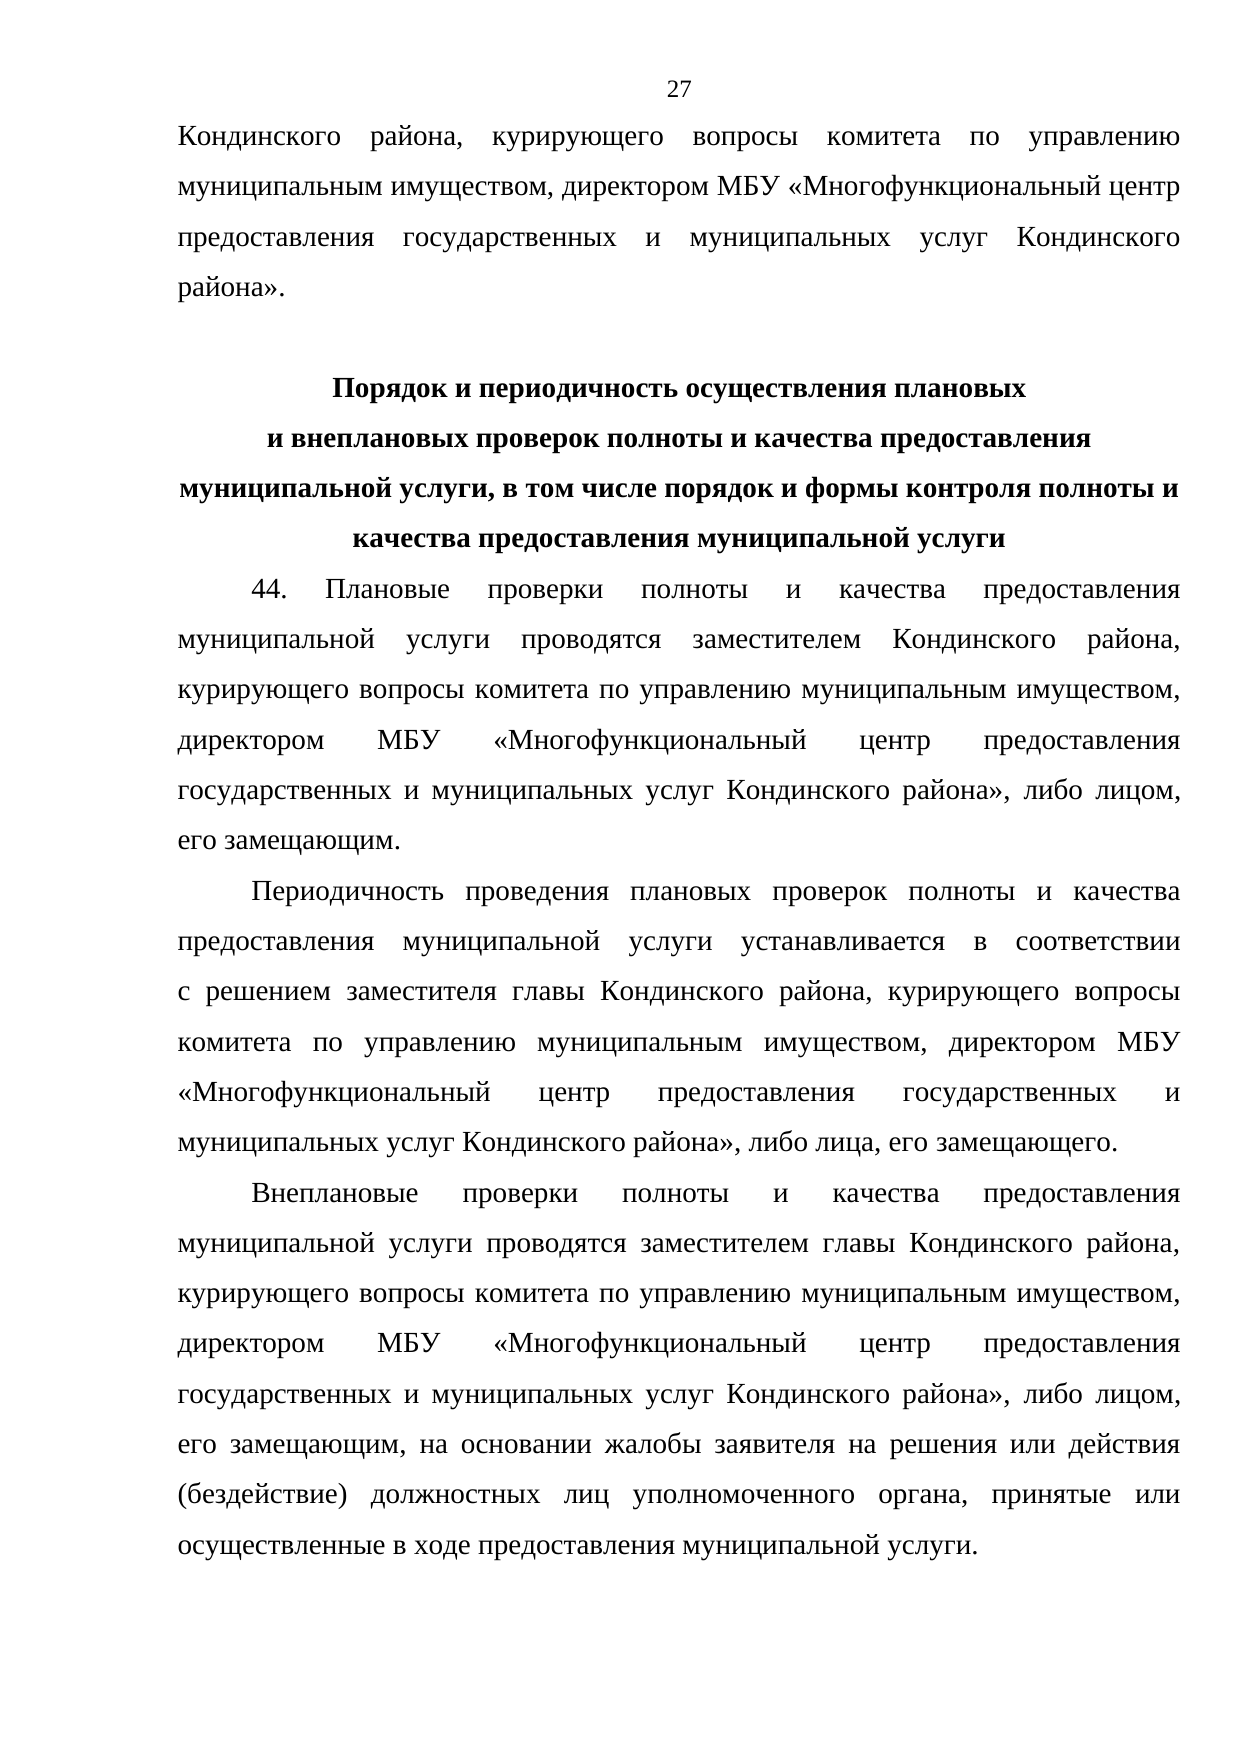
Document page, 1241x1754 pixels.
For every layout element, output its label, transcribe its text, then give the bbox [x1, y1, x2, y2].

text Периодичность проведения плановых проверок полноты и качества предоставления муниципальной услуги устанавливается в соответствии с решением заместителя главы Кондинского района, курирующего вопросы комитета по управлению муниципальным имуществом, директором МБУ «Многофункциональный центр предоставления государственных и муниципальных услуг Кондинского района», либо лица, его замещающего. [177, 873, 1181, 1158]
text Порядок и периодичность осуществления плановых и внеплановых проверок полноты и качества предоставления муниципальной услуги, в том числе порядок и формы контроля полноты и качества предоставления муниципальной услуги [177, 370, 1181, 554]
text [177, 118, 1181, 303]
text Внеплановые проверки полноты и качества предоставления муниципальной услуги проводятся заместителем главы Кондинского района, курирующего вопросы комитета по управлению муниципальным имуществом, директором МБУ «Многофункциональный центр предоставления государственных и муниципальных услуг Кондинского района», либо лицом, его замещающим, на основании жалобы заявителя на решения или действия (бездействие) должностных лиц уполномоченного органа, принятые или осуществленные в ходе предоставления муниципальной услуги. [177, 1175, 1181, 1560]
text 44. Плановые проверки полноты и качества предоставления муниципальной услуги проводятся заместителем Кондинского района, курирующего вопросы комитета по управлению муниципальным имуществом, директором МБУ «Многофункциональный центр предоставления государственных и муниципальных услуг Кондинского района», либо лицом, его замещающим. [177, 571, 1181, 856]
